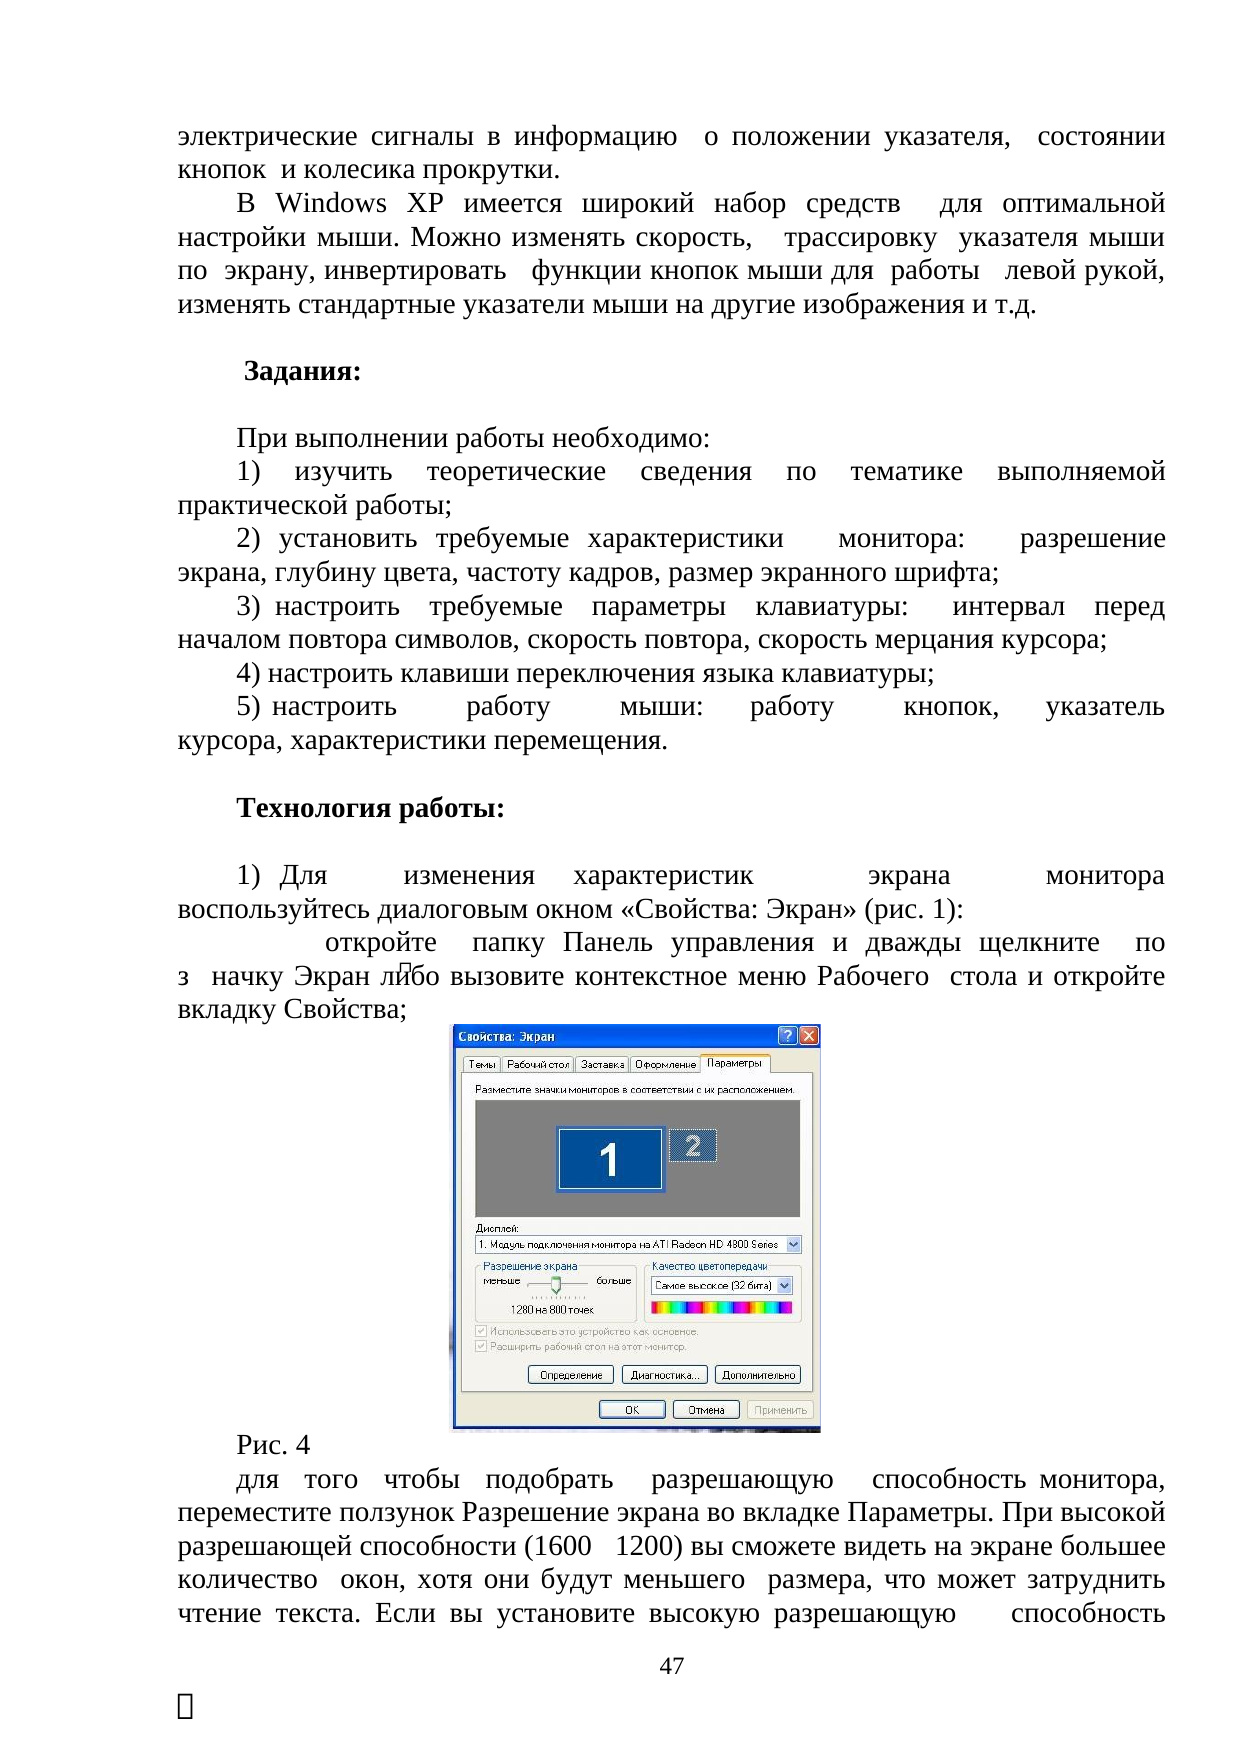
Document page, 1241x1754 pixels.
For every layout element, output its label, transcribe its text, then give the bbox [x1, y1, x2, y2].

text Задания: [177, 353, 1167, 386]
text 1) изучить теоретические сведения по тематике выполняемой практической работы; [177, 453, 1167, 521]
text 3) настроить требуемые параметры клавиатуры: интервал перед началом повтора символов, скорость повтора, скорость мерцания курсора; [177, 588, 1167, 655]
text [177, 1461, 1167, 1629]
text Технология работы: [177, 789, 1167, 824]
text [177, 118, 1167, 185]
text 4) настроить клавиши переключения языка клавиатуры; [177, 655, 1167, 688]
picture [448, 1025, 821, 1427]
text 1) Для изменения характеристик экрана монитора воспользуйтесь диалоговым окном «Свойства: Экран» (рис. 1): [177, 857, 1167, 924]
text  откройте папку Панель управления и дважды щелкните по значку Экран либо вызовите контекстное меню Рабочего стола и откройте вкладку Свойства; [177, 924, 1167, 1025]
text 2) установить требуемые характеристики монитора: разрешение экрана, глубину цвета, частоту кадров, размер экранного шрифта; [177, 521, 1167, 588]
text В Windows XP имеется широкий набор средств для оптимальной настройки мыши. Можно изменять скорость, трассировку указателя мыши по экрану, инвертировать функции кнопок мыши для работы левой рукой, изменять стандартные указатели мыши на другие изображения и т.д. [177, 185, 1167, 319]
text Рис. 4 [177, 1427, 1167, 1461]
text 5) настроить работу мыши: работу кнопок, указатель курсора, характеристики перемещения. [177, 688, 1167, 755]
text При выполнении работы необходимо: [177, 420, 1167, 453]
